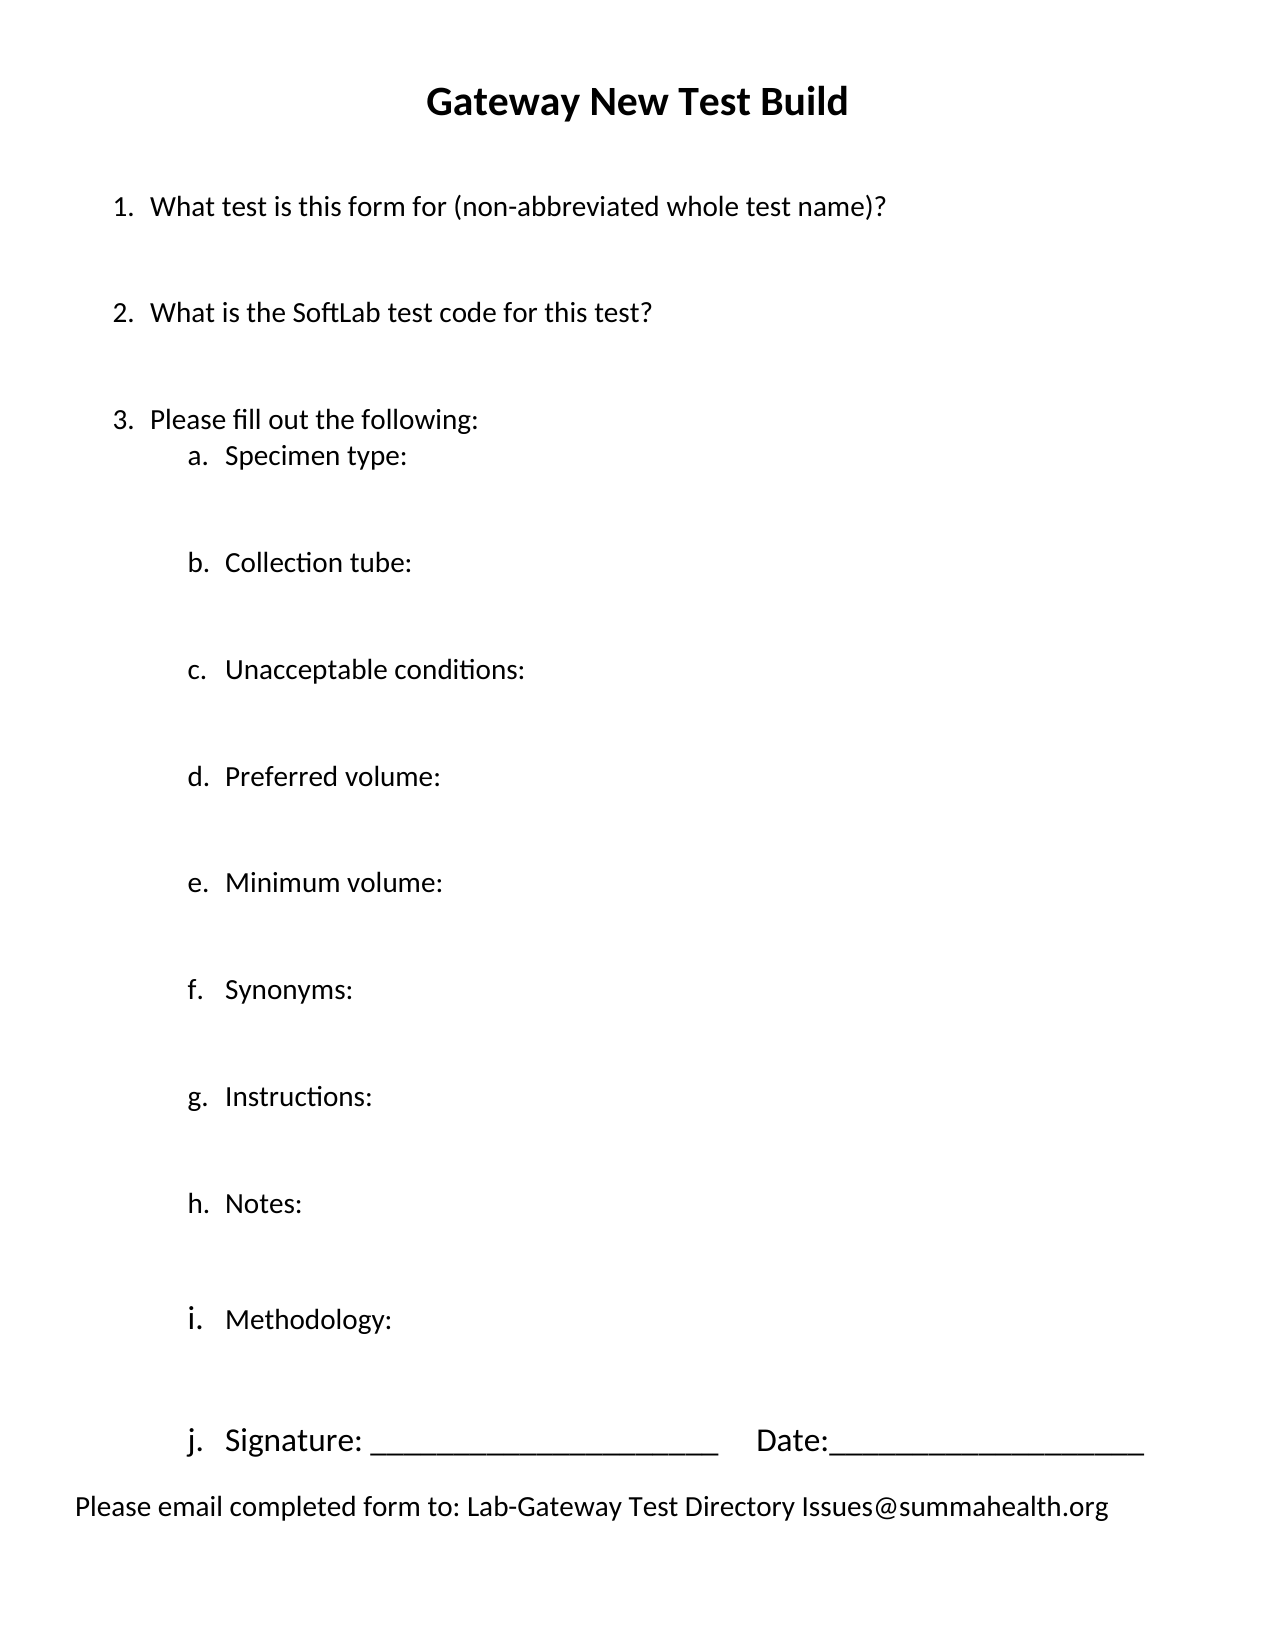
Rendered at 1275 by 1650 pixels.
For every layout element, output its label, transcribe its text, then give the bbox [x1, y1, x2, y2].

list Signature: _____________________ Date:___________________ [187, 1419, 1200, 1460]
list What is the SoftLab test code for this test? [112, 294, 1200, 330]
list Instructions: [187, 1078, 1200, 1114]
list Please fill out the following: [112, 401, 1200, 437]
list Notes: [187, 1185, 1200, 1221]
list What test is this form for (non-abbreviated whole test name)? [112, 188, 1200, 223]
list Preferred volume: [187, 758, 1200, 793]
list Methodology: [187, 1297, 1200, 1338]
list Specimen type: [187, 437, 1200, 473]
list Unacceptable conditions: [187, 651, 1200, 686]
list Minimum volume: [187, 864, 1200, 900]
text Please email completed form to: Lab-Gateway Test Directory Issues@summahealth.org [75, 1488, 1200, 1524]
list Collection tube: [187, 544, 1200, 579]
list Synonyms: [187, 971, 1200, 1007]
